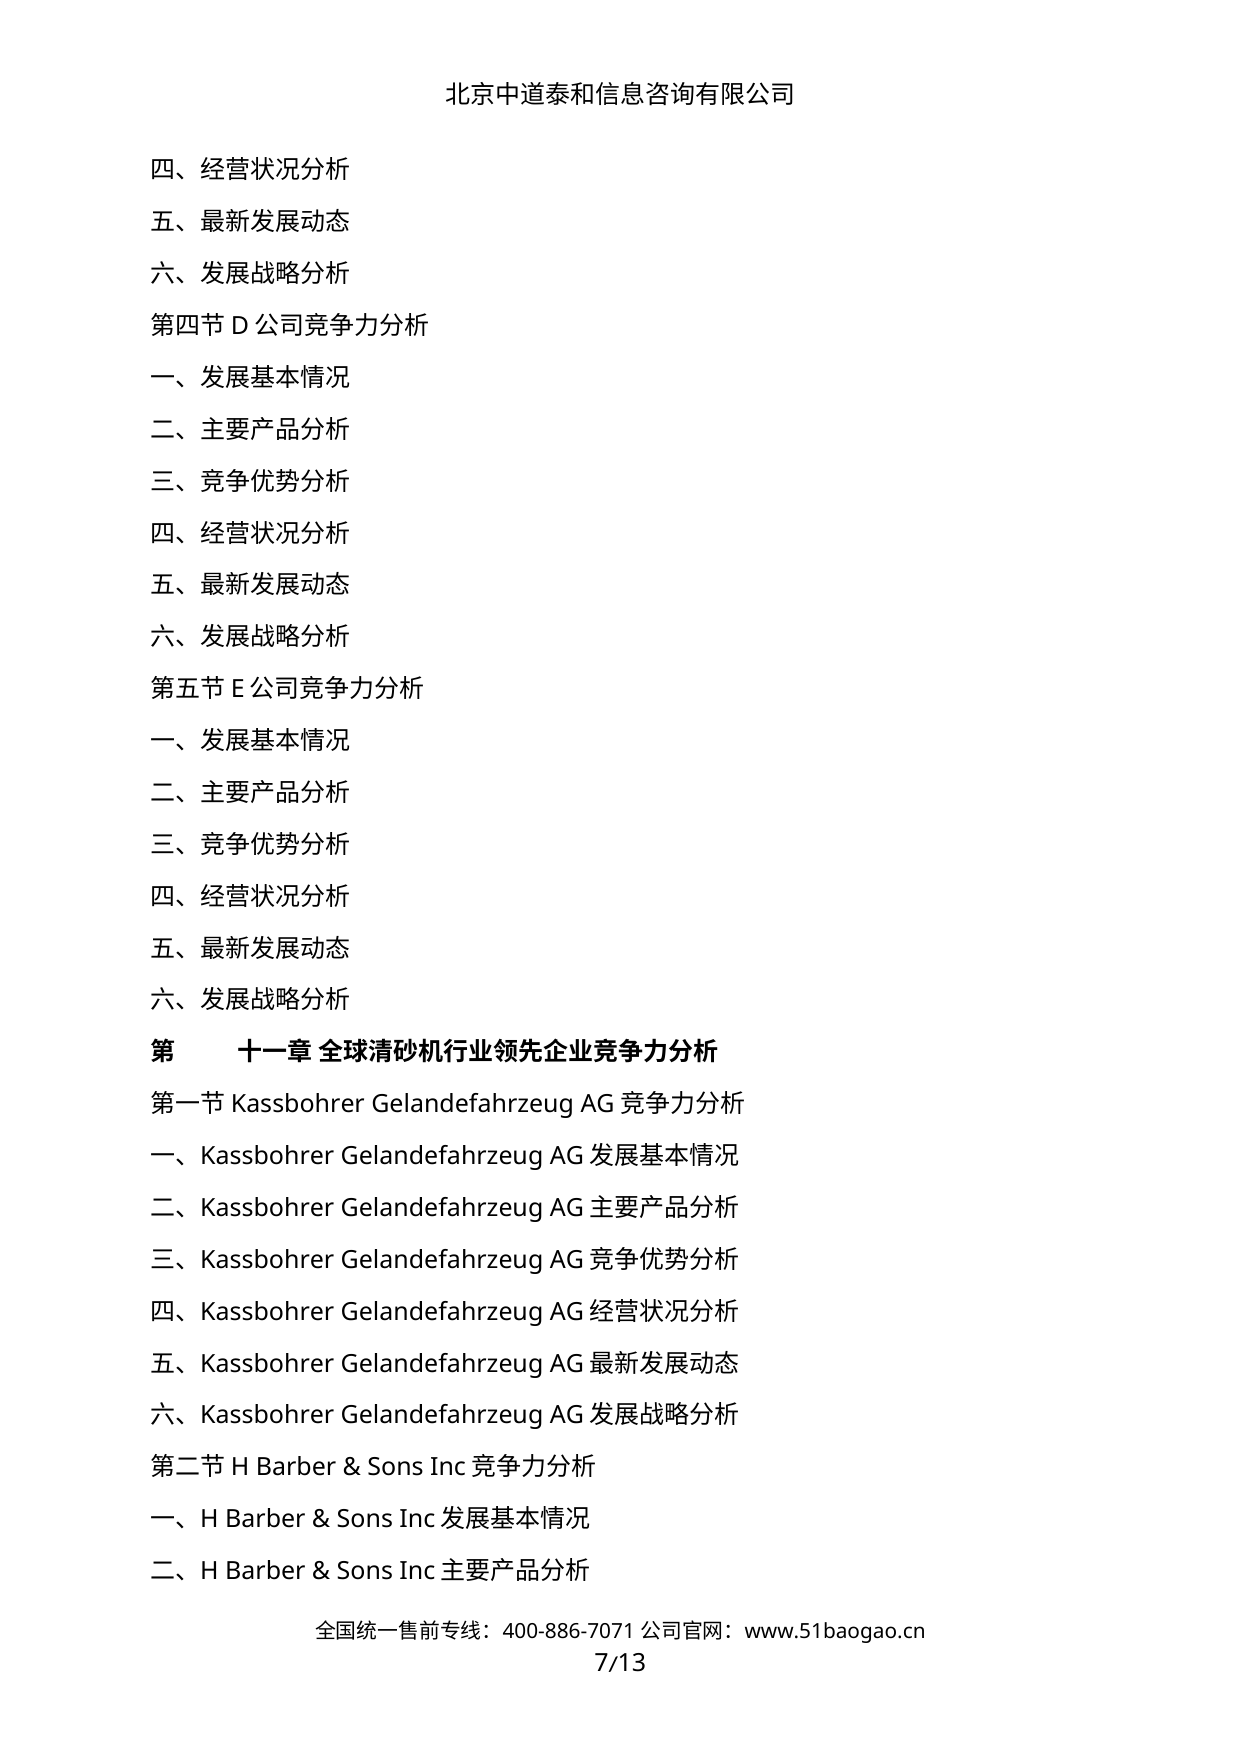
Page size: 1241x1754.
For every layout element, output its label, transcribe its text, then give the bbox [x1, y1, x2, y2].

text 第一节 Kassbohrer Gelandefahrzeug AG竞争力分析 [150, 1084, 1090, 1120]
text 一、H Barber & Sons Inc发展基本情况 [150, 1499, 1090, 1535]
text 一、发展基本情况 [150, 357, 1090, 394]
text 四、经营状况分析 [150, 513, 1090, 549]
text 四、经营状况分析 [150, 876, 1090, 912]
text 五、最新发展动态 [150, 565, 1090, 601]
text 第四节 D公司竞争力分析 [150, 306, 1090, 342]
text 三、竞争优势分析 [150, 461, 1090, 497]
text 五、最新发展动态 [150, 202, 1090, 238]
text 二、主要产品分析 [150, 409, 1090, 446]
text 第 十一章 全球清砂机行业领先企业竞争力分析 [150, 1032, 1090, 1068]
text 五、Kassbohrer Gelandefahrzeug AG最新发展动态 [150, 1343, 1090, 1379]
text 二、主要产品分析 [150, 772, 1090, 809]
text 六、发展战略分析 [150, 254, 1090, 290]
text 二、Kassbohrer Gelandefahrzeug AG主要产品分析 [150, 1187, 1090, 1224]
text 第二节 H Barber & Sons Inc竞争力分析 [150, 1447, 1090, 1483]
text 第五节 E公司竞争力分析 [150, 669, 1090, 705]
text 一、发展基本情况 [150, 721, 1090, 757]
text 三、Kassbohrer Gelandefahrzeug AG竞争优势分析 [150, 1239, 1090, 1276]
text 四、Kassbohrer Gelandefahrzeug AG经营状况分析 [150, 1291, 1090, 1327]
text 三、竞争优势分析 [150, 824, 1090, 861]
text 一、Kassbohrer Gelandefahrzeug AG发展基本情况 [150, 1136, 1090, 1172]
text 五、最新发展动态 [150, 928, 1090, 964]
text 二、H Barber & Sons Inc主要产品分析 [150, 1551, 1090, 1587]
text 六、发展战略分析 [150, 980, 1090, 1016]
text 六、Kassbohrer Gelandefahrzeug AG发展战略分析 [150, 1395, 1090, 1431]
text 四、经营状况分析 [150, 150, 1090, 186]
text 六、发展战略分析 [150, 617, 1090, 653]
